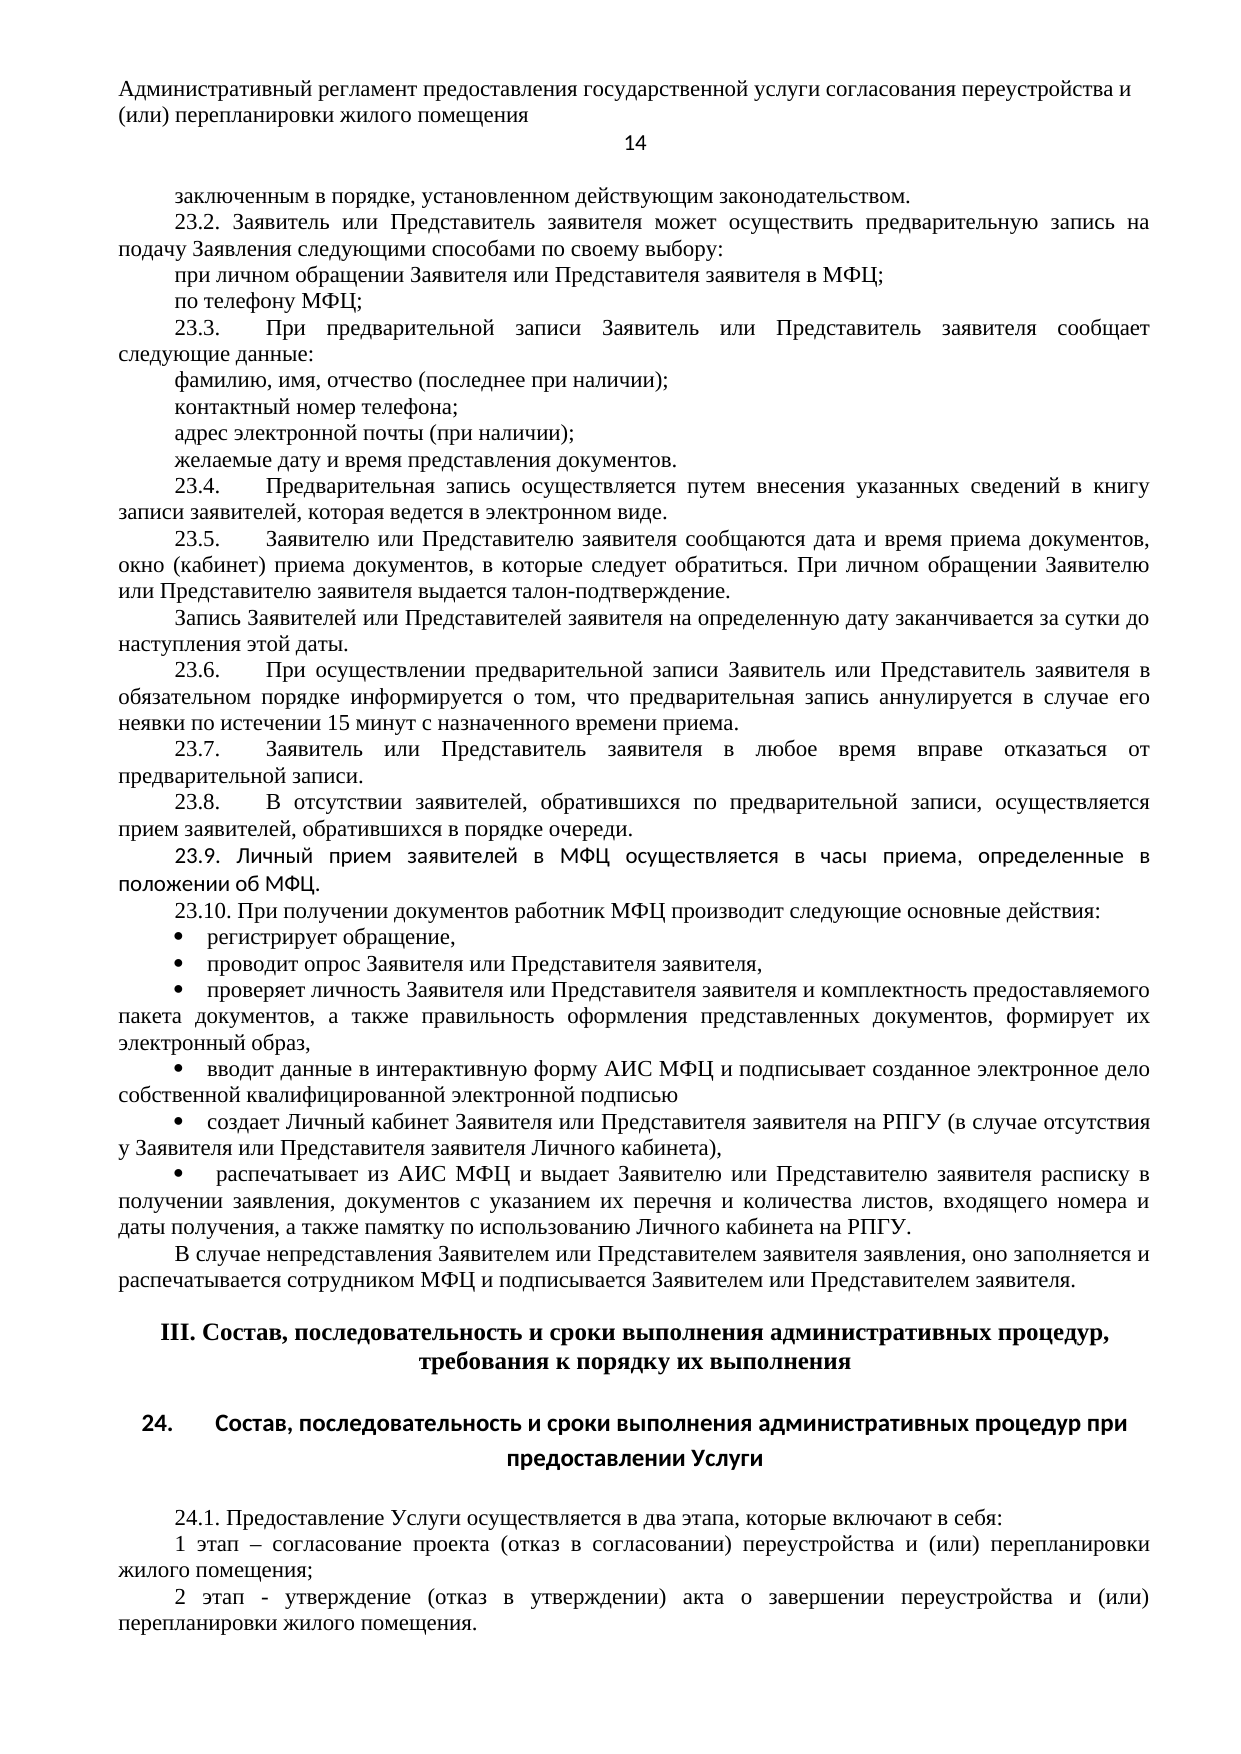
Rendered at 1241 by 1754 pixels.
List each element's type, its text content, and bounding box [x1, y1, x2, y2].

list 23.9. Личный прием заявителей в МФЦ осуществляется в часы приема, определенные в положении об МФЦ. [118, 841, 1152, 897]
text В случае непредставления Заявителем или Представителем заявителя заявления, оно заполняется и распечатывается сотрудником МФЦ и подписывается Заявителем или Представителем заявителя. [118, 1239, 1152, 1292]
list 23.10. При получении документов работник МФЦ производит следующие основные действия: [118, 897, 1152, 923]
text 23.3. При предварительной записи Заявитель или Представитель заявителя сообщает следующие данные: [118, 314, 1152, 367]
text 23.6. При осуществлении предварительной записи Заявитель или Представитель заявителя в обязательном порядке информируется о том, что предварительная запись аннулируется в случае его неявки по истечении 15 минут с назначенного времени приема. [118, 656, 1152, 736]
text 23.4. Предварительная запись осуществляется путем внесения указанных сведений в книгу записи заявителей, которая ведется в электронном виде. [118, 472, 1152, 525]
list проверяет личность Заявителя или Представителя заявителя и комплектность предоставляемого пакета документов, а также правильность оформления представленных документов, формирует их электронный образ, [118, 976, 1152, 1055]
subtitle III. Состав, последовательность и сроки выполнения административных процедур, требования к порядку их выполнения [118, 1317, 1152, 1375]
list создает Личный кабинет Заявителя или Представителя заявителя на РПГУ (в случае отсутствия у Заявителя или Представителя заявителя Личного кабинета), [118, 1108, 1152, 1161]
text заключенным в порядке, установленном действующим законодательством. [118, 182, 1152, 208]
text 23.8. В отсутствии заявителей, обратившихся по предварительной записи, осуществляется прием заявителей, обратившихся в порядке очереди. [118, 788, 1152, 841]
text 23.7. Заявитель или Представитель заявителя в любое время вправе отказаться от предварительной записи. [118, 736, 1152, 788]
text 23.5. Заявителю или Представителю заявителя сообщаются дата и время приема документов, окно (кабинет) приема документов, в которые следует обратиться. При личном обращении Заявителю или Представителю заявителя выдается талон-подтверждение. [118, 525, 1152, 604]
text желаемые дату и время представления документов. [118, 446, 1152, 472]
list проводит опрос Заявителя или Представителя заявителя, [118, 950, 1152, 976]
list регистрирует обращение, [118, 923, 1152, 950]
text 1 этап – согласование проекта (отказ в согласовании) переустройства и (или) перепланировки жилого помещения; [118, 1530, 1152, 1583]
text 2 этап - утверждение (отказ в утверждении) акта о завершении переустройства и (или) перепланировки жилого помещения. [118, 1583, 1152, 1636]
text 24.1. Предоставление Услуги осуществляется в два этапа, которые включают в себя: [118, 1504, 1152, 1530]
text адрес электронной почты (при наличии); [118, 419, 1152, 446]
list распечатывает из АИС МФЦ и выдает Заявителю или Представителю заявителя расписку в получении заявления, документов с указанием их перечня и количества листов, входящего номера и даты получения, а также памятку по использованию Личного кабинета на РПГУ. [118, 1161, 1152, 1239]
list вводит данные в интерактивную форму АИС МФЦ и подписывает созданное электронное дело собственной квалифицированной электронной подписью [118, 1055, 1152, 1108]
text Запись Заявителей или Представителей заявителя на определенную дату заканчивается за сутки до наступления этой даты. [118, 604, 1152, 656]
list Состав, последовательность и сроки выполнения административных процедур при предоставлении Услуги [118, 1407, 1152, 1473]
text 23.2. Заявитель или Представитель заявителя может осуществить предварительную запись на подачу Заявления следующими способами по своему выбору: [118, 208, 1152, 261]
text контактный номер телефона; [118, 393, 1152, 419]
text при личном обращении Заявителя или Представителя заявителя в МФЦ; [118, 261, 1152, 287]
text фамилию, имя, отчество (последнее при наличии); [118, 367, 1152, 393]
text по телефону МФЦ; [118, 287, 1152, 314]
